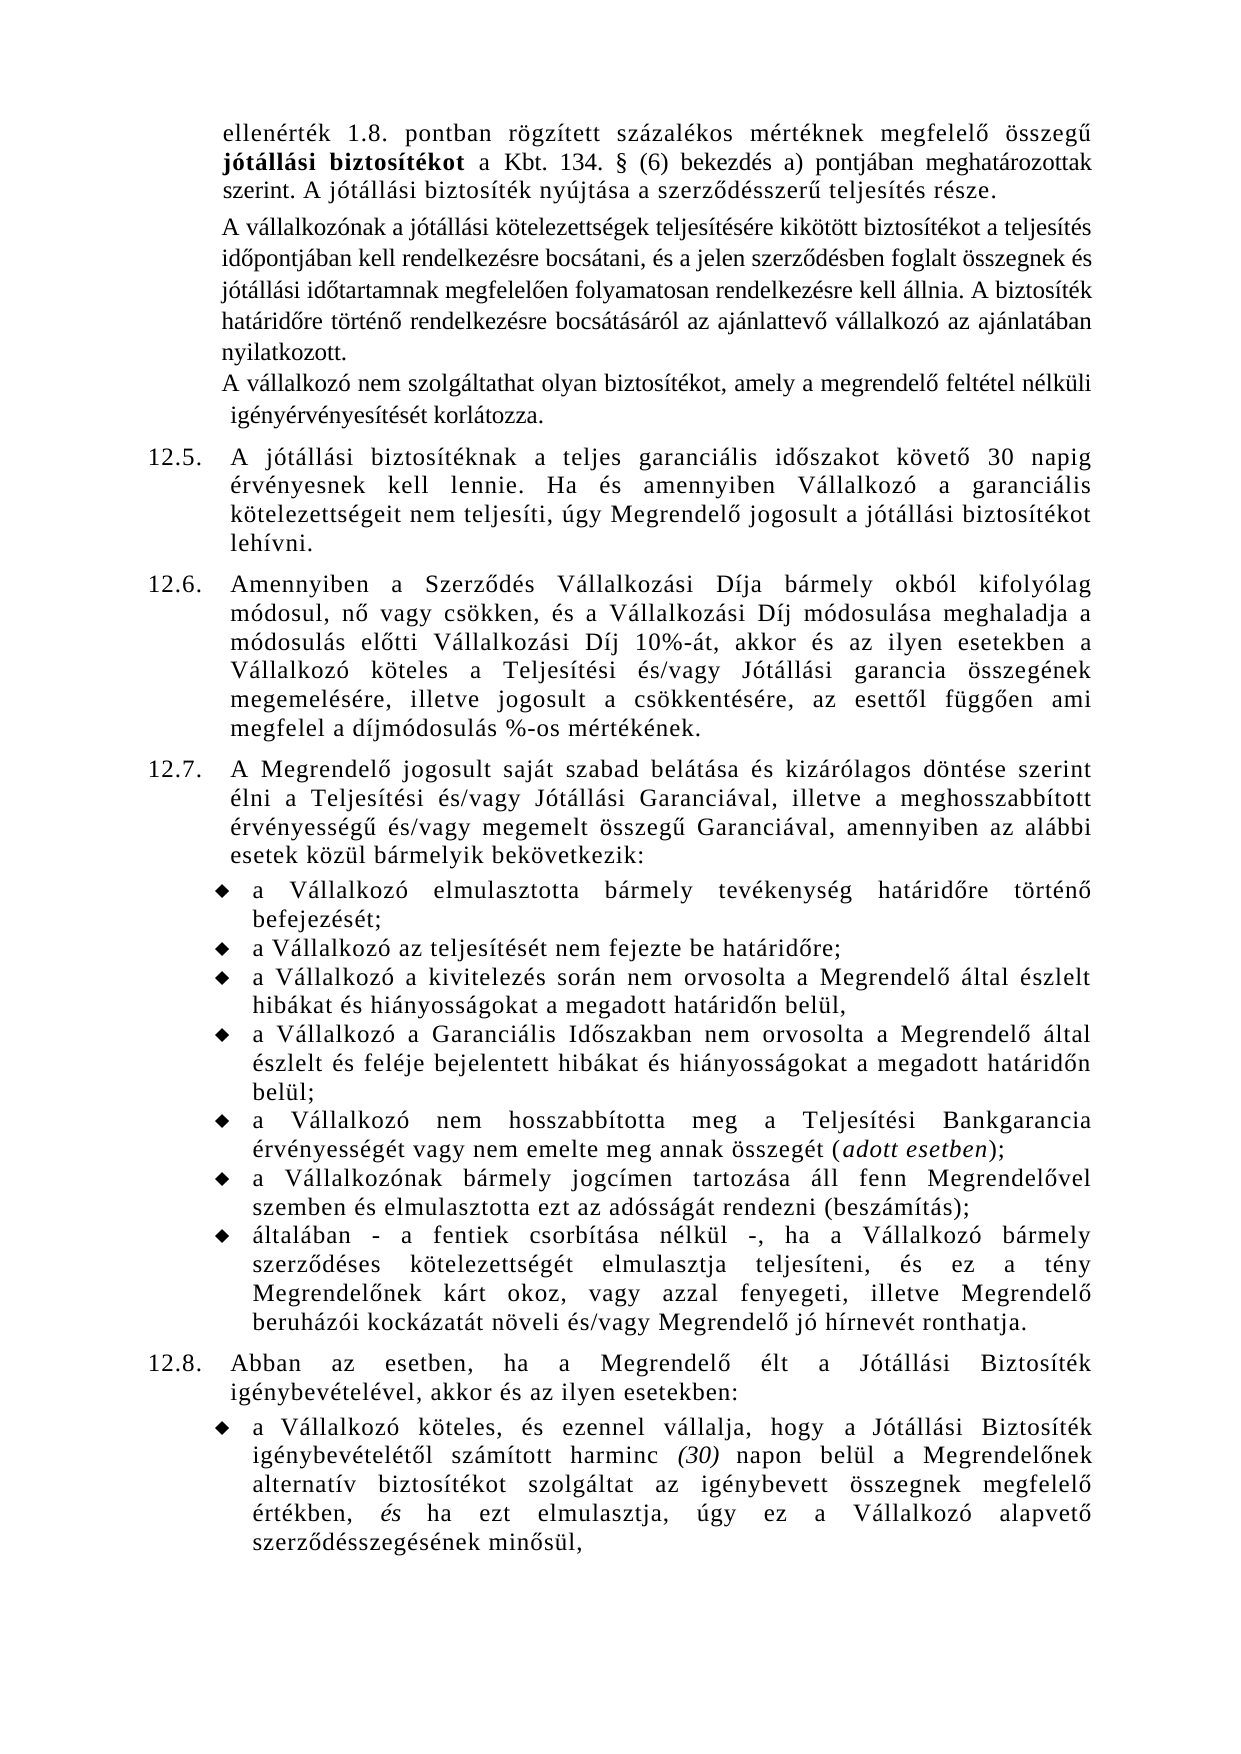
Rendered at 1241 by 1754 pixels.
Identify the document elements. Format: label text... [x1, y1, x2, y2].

list A vállalkozó nem szolgáltathat olyan biztosítékot, amely a megrendelő feltétel nélküli igényérvényesítését korlátozza. [221, 367, 1093, 429]
list a Vállalkozó nem hosszabbította meg a Teljesítési Bankgarancia érvényességét vagy nem emelte meg annak összegét (adott esetben); [215, 1106, 1093, 1163]
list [223, 118, 1093, 204]
list a Vállalkozó a Garanciális Időszakban nem orvosolta a Megrendelő által észlelt és feléje bejelentett hibákat és hiányosságokat a megadott határidőn belül; [215, 1019, 1093, 1106]
list A vállalkozónak a jótállási kötelezettségek teljesítésére kikötött biztosítékot a teljesítés időpontjában kell rendelkezésre bocsátani, és a jelen szerződésben foglalt összegnek és jótállási időtartamnak megfelelően folyamatosan rendelkezésre kell állnia. A biztosíték határidőre történő rendelkezésre bocsátásáról az ajánlattevő vállalkozó az ajánlatában nyilatkozott. [221, 211, 1093, 367]
list Abban az esetben, ha a Megrendelő élt a Jótállási Biztosíték igénybevételével, akkor és az ilyen esetekben: [148, 1348, 1093, 1406]
list a Vállalkozó a kivitelezés során nem orvosolta a Megrendelő által észlelt hibákat és hiányosságokat a megadott határidőn belül, [215, 962, 1093, 1019]
list Amennyiben a Szerződés Vállalkozási Díja bármely okból kifolyólag módosul, nő vagy csökken, és a Vállalkozási Díj módosulása meghaladja a módosulás előtti Vállalkozási Díj 10%-át, akkor és az ilyen esetekben a Vállalkozó köteles a Teljesítési és/vagy Jótállási garancia összegének megemelésére, illetve jogosult a csökkentésére, az esettől függően ami megfelel a díjmódosulás %-os mértékének. [148, 569, 1093, 742]
list a Vállalkozó köteles, és ezennel vállalja, hogy a Jótállási Biztosíték igénybevételétől számított harminc (30) napon belül a Megrendelőnek alternatív biztosítékot szolgáltat az igénybevett összegnek megfelelő értékben, és ha ezt elmulasztja, úgy ez a Vállalkozó alapvető szerződésszegésének minősül, [215, 1412, 1093, 1556]
list A Megrendelő jogosult saját szabad belátása és kizárólagos döntése szerint élni a Teljesítési és/vagy Jótállási Garanciával, illetve a meghosszabbított érvényességű és/vagy megemelt összegű Garanciával, amennyiben az alábbi esetek közül bármelyik bekövetkezik: [148, 754, 1093, 869]
list általában - a fentiek csorbítása nélkül -, ha a Vállalkozó bármely szerződéses kötelezettségét elmulasztja teljesíteni, és ez a tény Megrendelőnek kárt okoz, vagy azzal fenyegeti, illetve Megrendelő beruházói kockázatát növeli és/vagy Megrendelő jó hírnevét ronthatja. [215, 1221, 1093, 1336]
list A jótállási biztosítéknak a teljes garanciális időszakot követő 30 napig érvényesnek kell lennie. Ha és amennyiben Vállalkozó a garanciális kötelezettségeit nem teljesíti, úgy Megrendelő jogosult a jótállási biztosítékot lehívni. [148, 442, 1093, 557]
list a Vállalkozó az teljesítését nem fejezte be határidőre; [215, 933, 1093, 962]
list a Vállalkozó elmulasztotta bármely tevékenység határidőre történő befejezését; [215, 876, 1093, 933]
list a Vállalkozónak bármely jogcímen tartozása áll fenn Megrendelővel szemben és elmulasztotta ezt az adósságát rendezni (beszámítás); [215, 1163, 1093, 1221]
